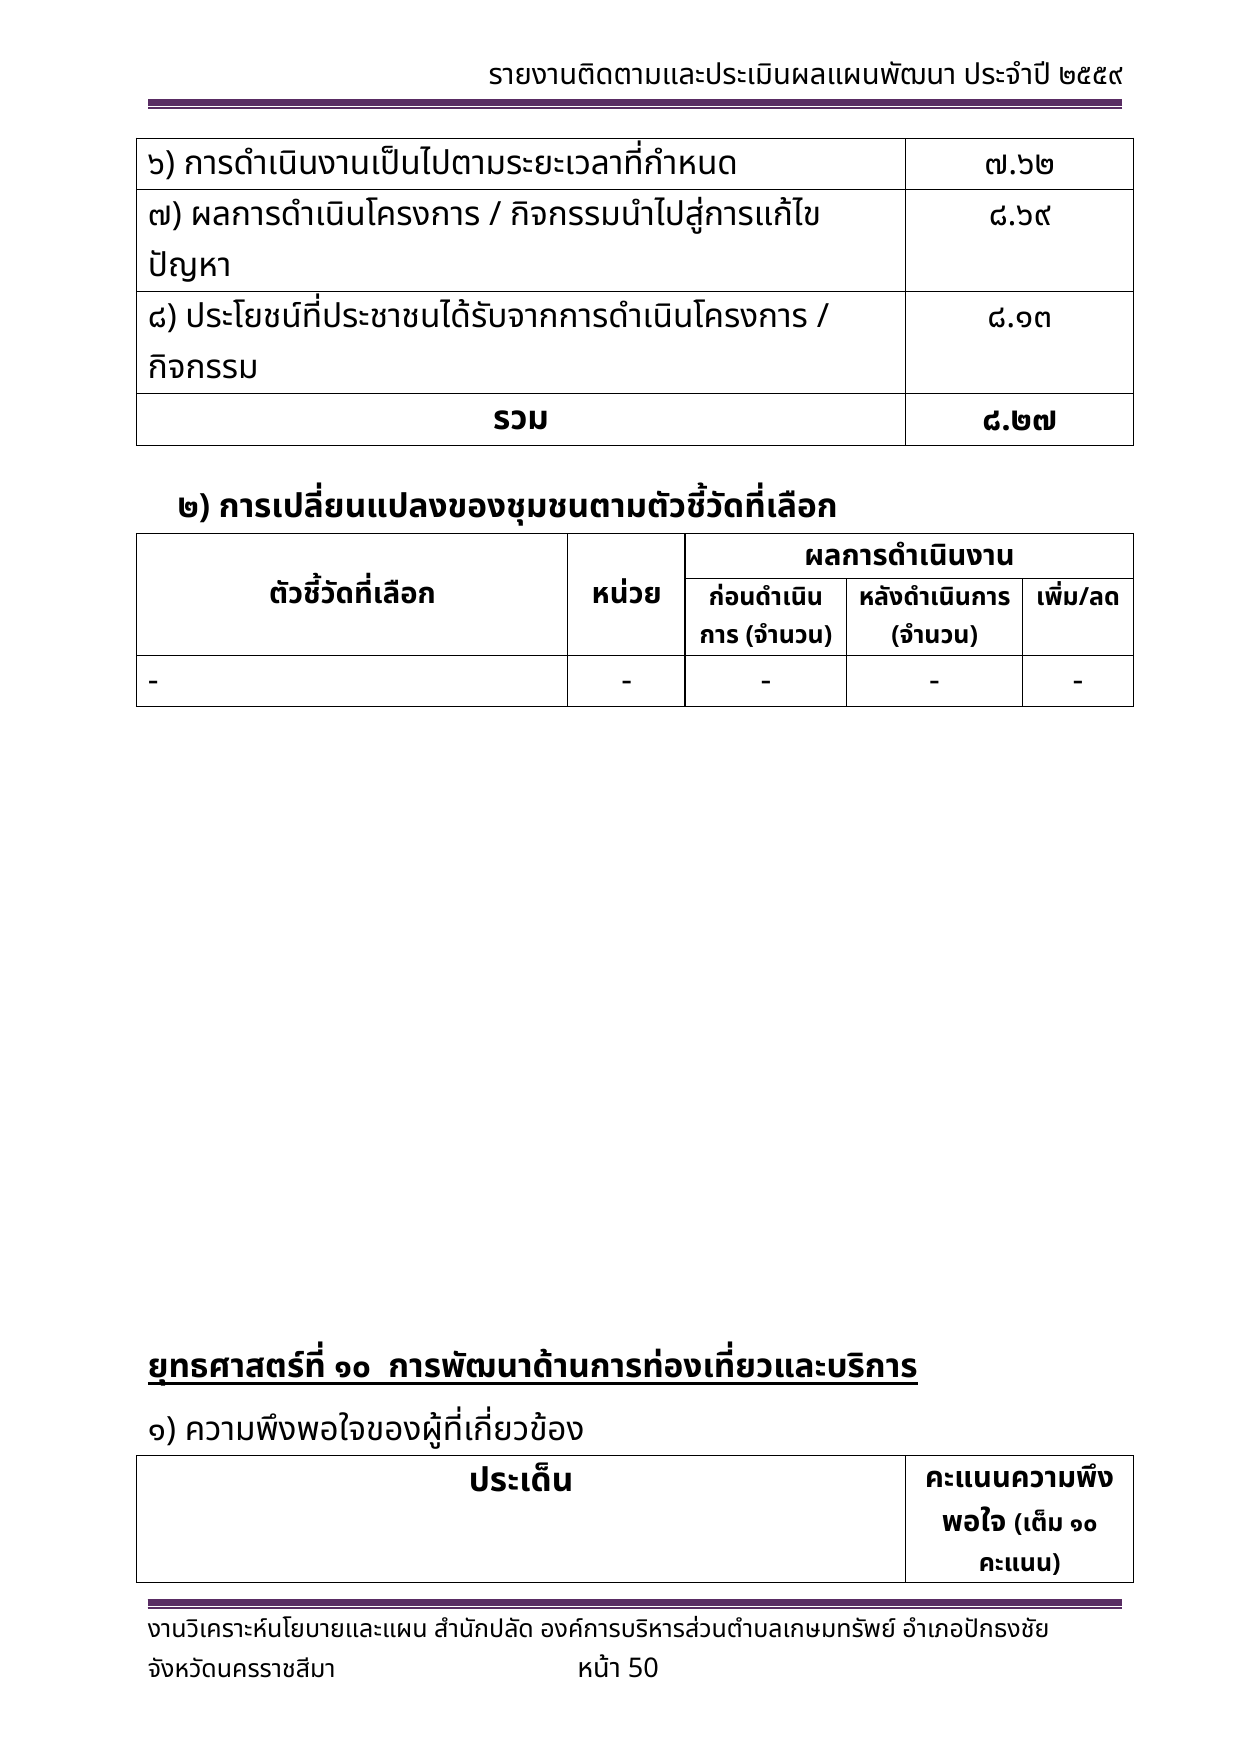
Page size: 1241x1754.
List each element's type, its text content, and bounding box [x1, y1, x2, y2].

table_cell ๗.๖๒ [906, 139, 1133, 189]
table_header ประเด็น [137, 1456, 905, 1582]
table_cell ๖) การดำเนินงานเป็นไปตามระยะเวลาที่กำหนด [137, 139, 905, 189]
table_header ผลการดำเนินงาน [686, 534, 1133, 578]
table_header หน่วย [568, 534, 684, 655]
table_cell ๘) ประโยชน์ที่ประชาชนได้รับจากการดำเนินโครงการ / กิจกรรม [137, 292, 905, 393]
table_cell - [137, 656, 567, 706]
text ยุทธศาสตร์ที่ ๑๐ การพัฒนาด้านการท่องเที่ยวและบริการ [148, 1342, 1122, 1392]
table_cell หลังดำเนินการ (จำนวน) [847, 579, 1022, 655]
table_cell ๘.๒๗ [906, 394, 1133, 445]
table_cell ก่อนดำเนินการ (จำนวน) [686, 579, 846, 655]
table_cell ๘.๑๓ [906, 292, 1133, 393]
table_cell ๗) ผลการดำเนินโครงการ / กิจกรรมนำไปสู่การแก้ไขปัญหา [137, 190, 905, 291]
table_cell เพิ่ม/ลด [1023, 579, 1133, 655]
table_header ตัวชี้วัดที่เลือก [137, 534, 567, 655]
table_cell - [686, 656, 846, 706]
table_cell - [568, 656, 684, 706]
text ๑) ความพึงพอใจของผู้ที่เกี่ยวข้อง [148, 1404, 1122, 1455]
table_cell - [847, 656, 1022, 706]
table_header คะแนนความพึงพอใจ (เต็ม ๑๐ คะแนน) [906, 1456, 1133, 1582]
table_cell รวม [137, 394, 905, 445]
table_cell - [1023, 656, 1133, 706]
table_cell ๘.๖๙ [906, 190, 1133, 291]
text ๒) การเปลี่ยนแปลงของชุมชนตามตัวชี้วัดที่เลือก [177, 482, 1122, 533]
